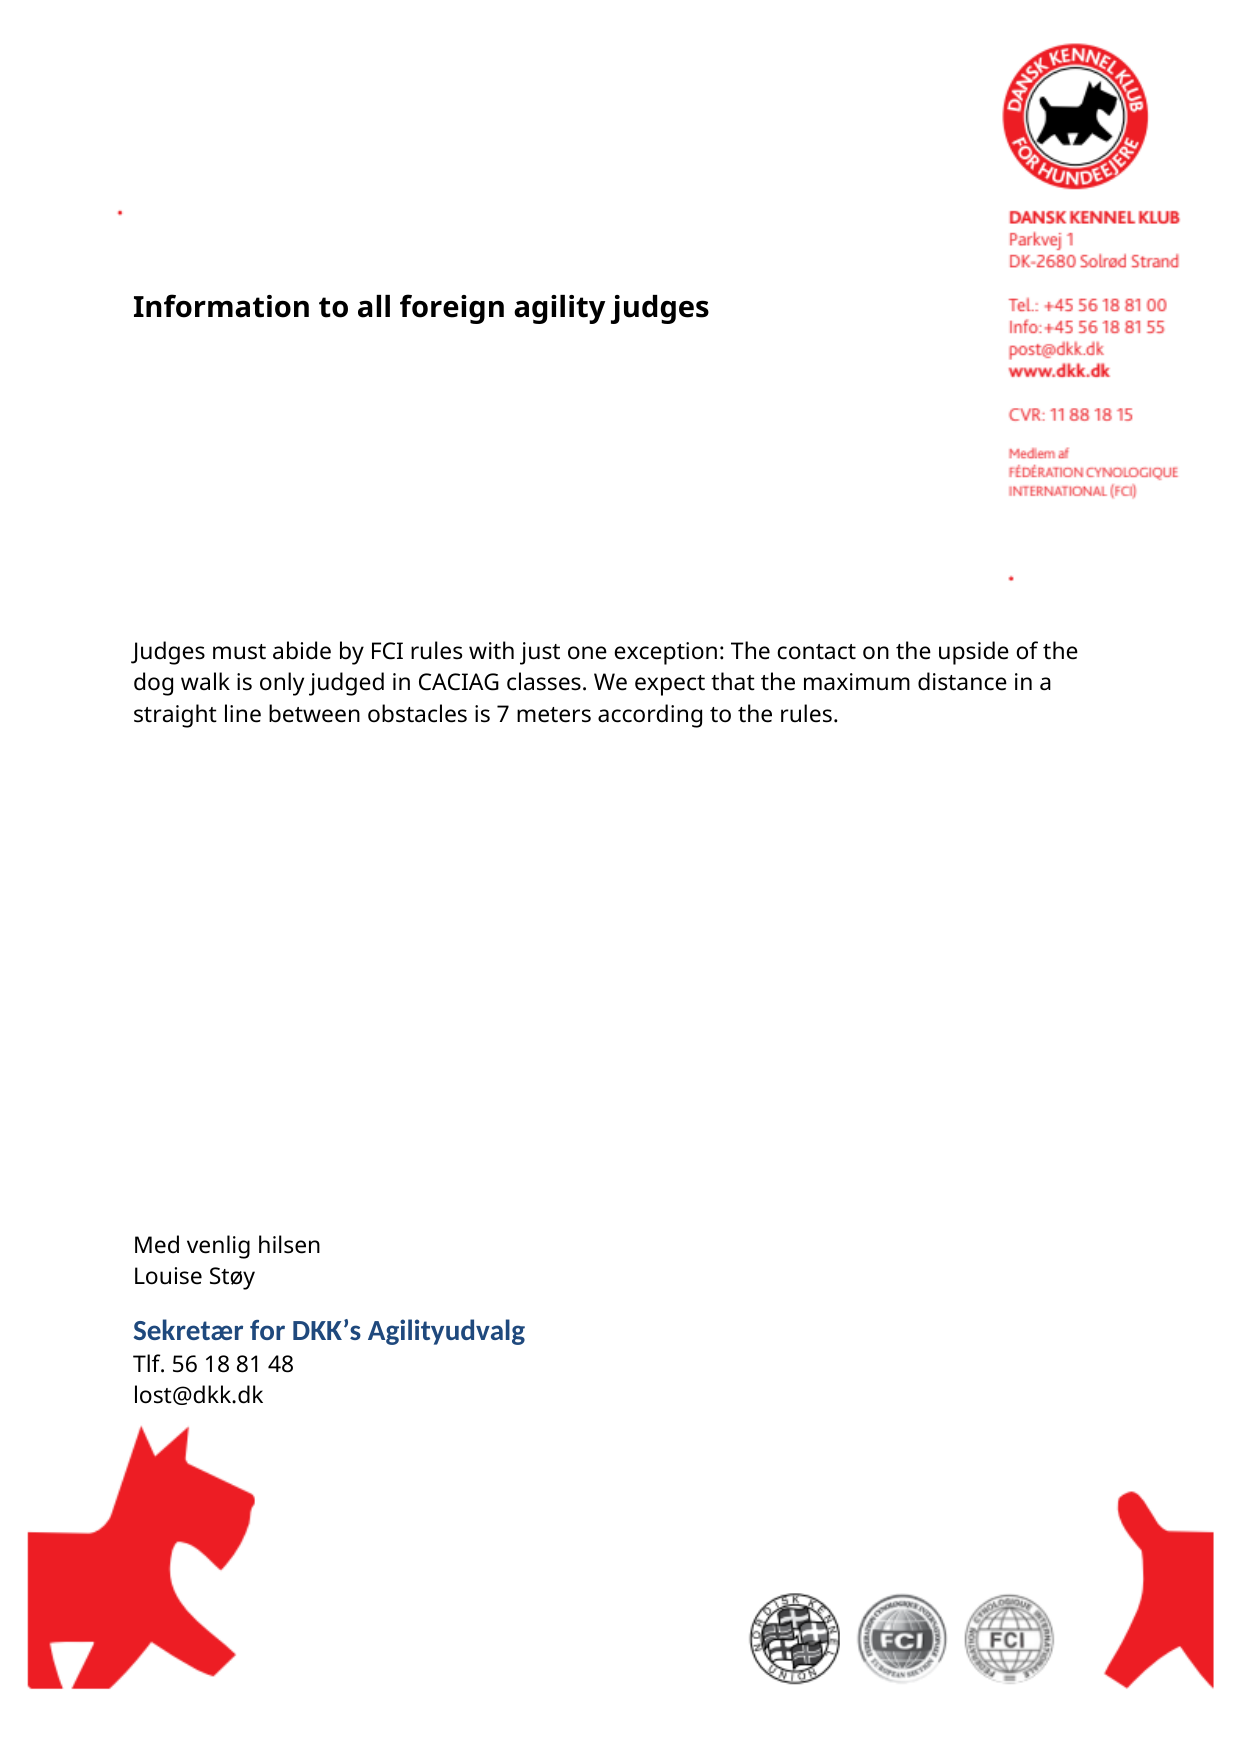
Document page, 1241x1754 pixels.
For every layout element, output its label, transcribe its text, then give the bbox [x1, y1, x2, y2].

text Information to all foreign agility judges [133, 286, 1107, 354]
text Judges must abide by FCI rules with just one exception: The contact on the upside of the dog walk is only judged in CACIAG classes. We expect that the maximum distance in a straight line between obstacles is 7 meters according to the rules. [133, 635, 1107, 729]
text Med venlig hilsen [133, 1229, 1107, 1260]
text Tlf. 56 18 81 48 [133, 1348, 1107, 1379]
text Louise Støy [133, 1260, 1107, 1291]
text lost@dkk.dk [133, 1379, 1107, 1410]
subtitle Sekretær for DKK’s Agilityudvalg [133, 1312, 1107, 1348]
